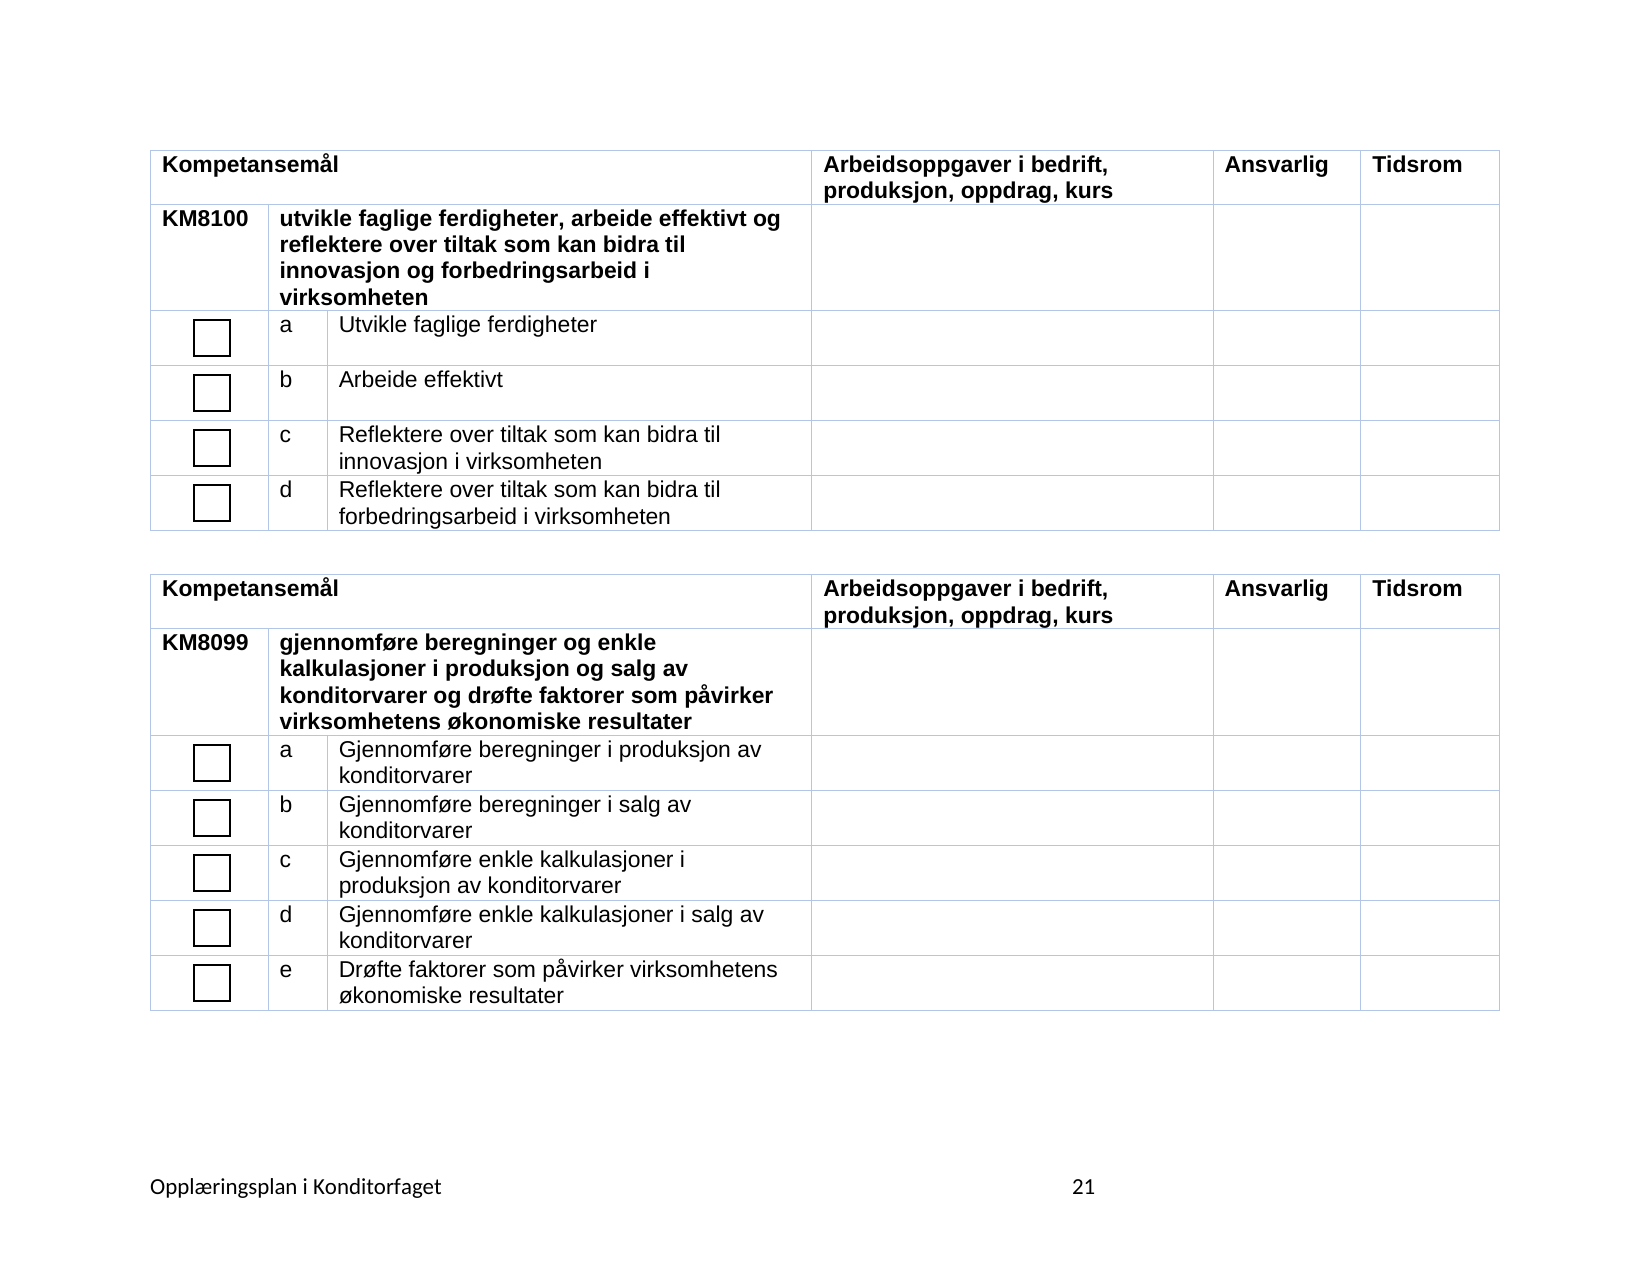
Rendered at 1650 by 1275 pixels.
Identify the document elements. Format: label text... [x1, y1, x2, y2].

table_cell gjennomføre beregninger og enkle kalkulasjoner i produksjon og salg av konditorvarer og drøfte faktorer som påvirker virksomhetens økonomiske resultater [269, 629, 811, 734]
table_cell [812, 791, 1213, 844]
table_cell [1361, 901, 1499, 954]
table_cell [1214, 956, 1360, 1009]
table_cell [151, 736, 268, 789]
table_header Ansvarlig [1214, 575, 1360, 628]
table_cell [151, 421, 268, 475]
table_cell [1214, 205, 1360, 310]
table_cell utvikle faglige ferdigheter, arbeide effektivt og reflektere over tiltak som kan bidra til innovasjon og forbedringsarbeid i virksomheten [269, 205, 811, 310]
table_cell [1214, 791, 1360, 844]
table_cell [151, 476, 268, 530]
table_cell [812, 846, 1213, 899]
table_cell [1214, 629, 1360, 734]
table_cell Gjennomføre enkle kalkulasjoner i produksjon av konditorvarer [328, 846, 811, 899]
table_cell [812, 311, 1213, 365]
table_cell [1214, 366, 1360, 420]
table_cell a [269, 736, 327, 789]
table_cell [812, 629, 1213, 734]
table_cell [1361, 791, 1499, 844]
table_cell [812, 366, 1213, 420]
table_cell [1361, 846, 1499, 899]
table_cell [1361, 205, 1499, 310]
table_cell [812, 476, 1213, 530]
table_cell Drøfte faktorer som påvirker virksomhetens økonomiske resultater [328, 956, 811, 1009]
table_header Kompetansemål [151, 575, 811, 628]
table_cell [1361, 629, 1499, 734]
table_cell d [269, 901, 327, 954]
table_cell b [269, 791, 327, 844]
table_cell [1361, 311, 1499, 365]
table_cell [1361, 956, 1499, 1009]
table_cell [151, 366, 268, 420]
table_cell [1361, 476, 1499, 530]
table_cell Gjennomføre beregninger i salg av konditorvarer [328, 791, 811, 844]
table_cell [1214, 901, 1360, 954]
table_cell b [269, 366, 327, 420]
table_cell [151, 311, 268, 365]
table_cell [1361, 736, 1499, 789]
table_cell [812, 736, 1213, 789]
table_cell [1214, 736, 1360, 789]
table_header Tidsrom [1361, 151, 1499, 204]
table_cell a [269, 311, 327, 365]
table_cell KM8099 [151, 629, 268, 734]
table_cell [812, 901, 1213, 954]
table_cell Reflektere over tiltak som kan bidra til forbedringsarbeid i virksomheten [328, 476, 811, 530]
table_cell [1214, 846, 1360, 899]
table_cell [151, 901, 268, 954]
table_header Kompetansemål [151, 151, 811, 204]
table_header Ansvarlig [1214, 151, 1360, 204]
table_cell [151, 791, 268, 844]
table_header Arbeidsoppgaver i bedrift, produksjon, oppdrag, kurs [812, 575, 1213, 628]
table_cell [812, 956, 1213, 1009]
table_cell e [269, 956, 327, 1009]
table_cell [812, 421, 1213, 475]
table_cell [151, 846, 268, 899]
table_cell KM8100 [151, 205, 268, 310]
table_cell c [269, 846, 327, 899]
table_cell Reflektere over tiltak som kan bidra til innovasjon i virksomheten [328, 421, 811, 475]
table_cell [1214, 311, 1360, 365]
table_cell [812, 205, 1213, 310]
table_cell d [269, 476, 327, 530]
table_cell Arbeide effektivt [328, 366, 811, 420]
table_header Arbeidsoppgaver i bedrift, produksjon, oppdrag, kurs [812, 151, 1213, 204]
table_cell c [269, 421, 327, 475]
table_cell Utvikle faglige ferdigheter [328, 311, 811, 365]
table_cell [1214, 421, 1360, 475]
table_cell [151, 956, 268, 1009]
table_cell [1361, 366, 1499, 420]
table_cell Gjennomføre beregninger i produksjon av konditorvarer [328, 736, 811, 789]
table_header Tidsrom [1361, 575, 1499, 628]
table_cell [1361, 421, 1499, 475]
table_cell [1214, 476, 1360, 530]
table_cell Gjennomføre enkle kalkulasjoner i salg av konditorvarer [328, 901, 811, 954]
